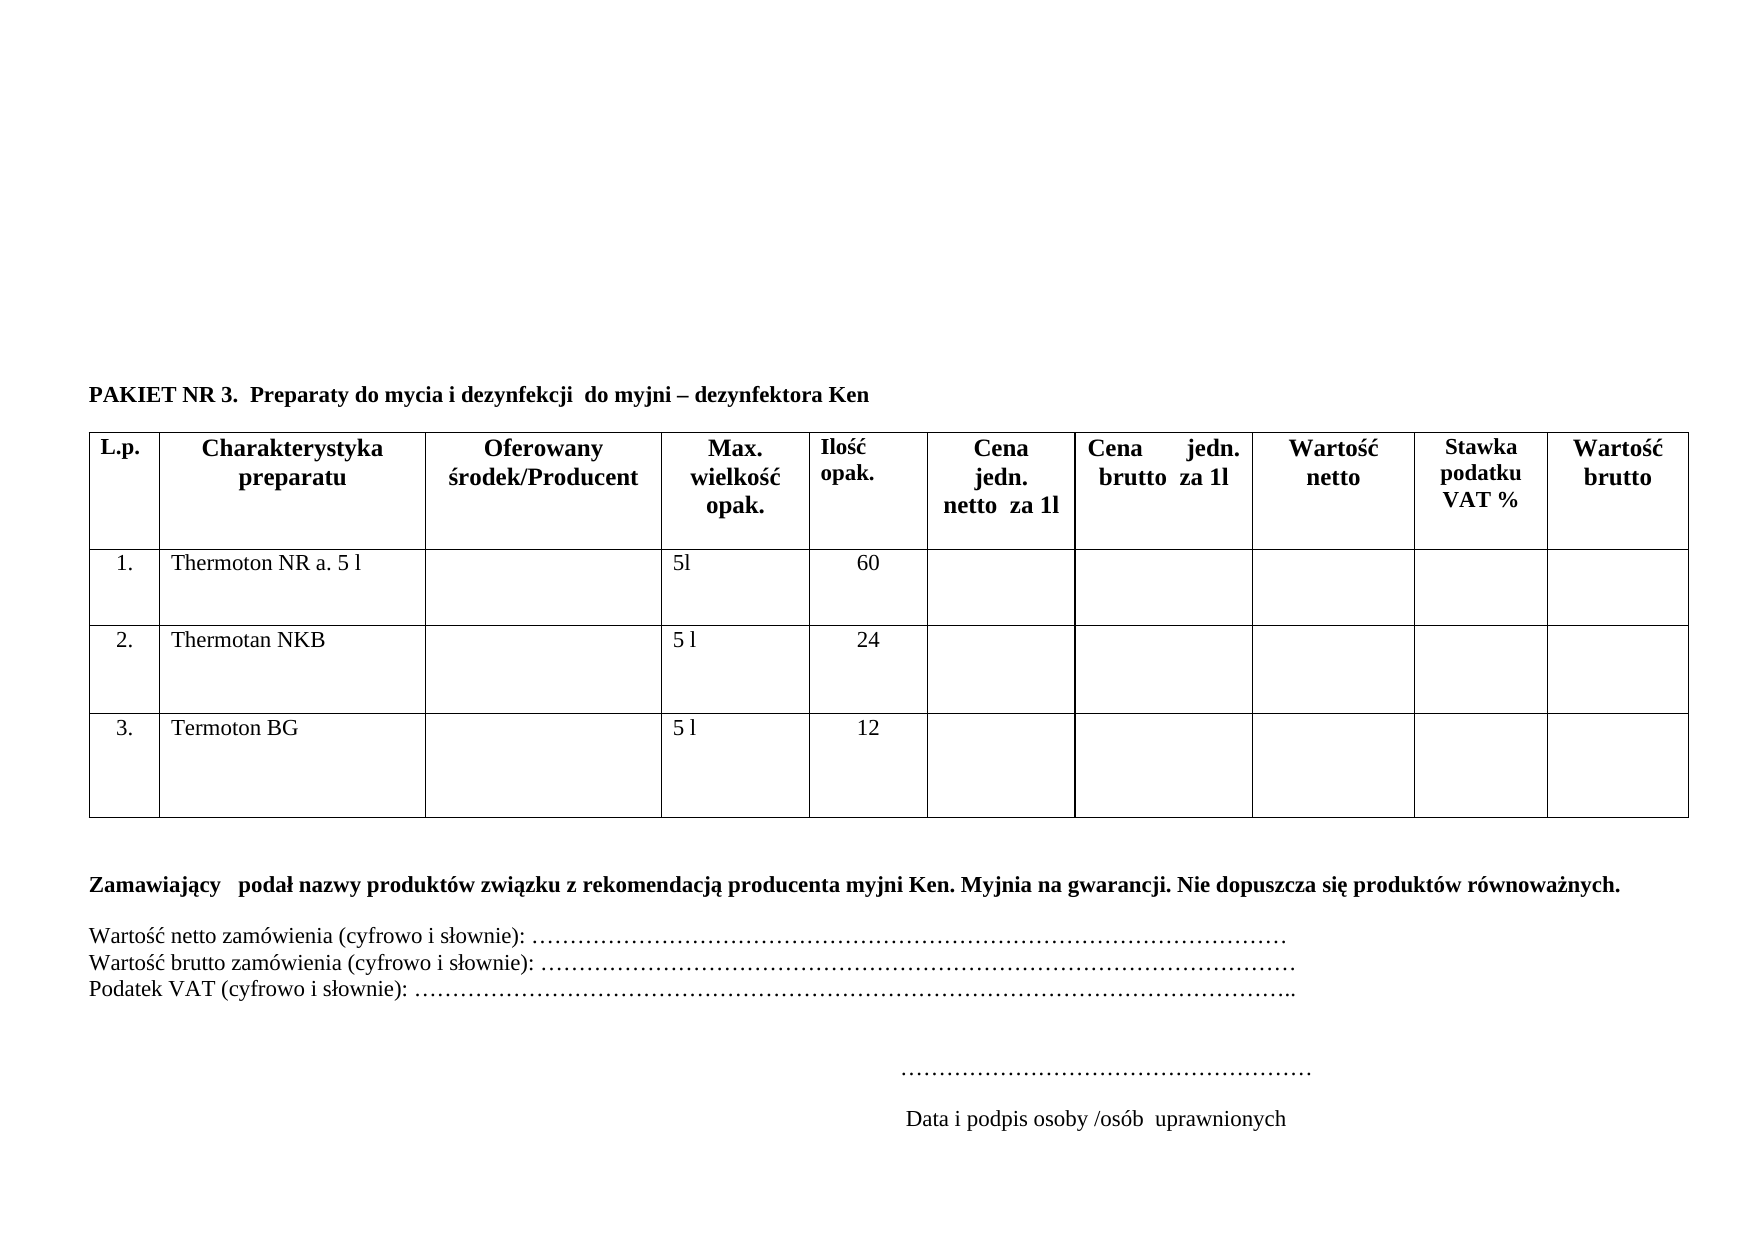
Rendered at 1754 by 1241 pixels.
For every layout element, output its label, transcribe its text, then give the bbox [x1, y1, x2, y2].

table_cell [1076, 550, 1252, 625]
table_cell [1415, 550, 1547, 625]
text ……………………………………………… [826, 1054, 1665, 1081]
table_cell [1253, 626, 1414, 713]
text Wartość netto zamówienia (cyfrowo i słownie): ……………………………………………………………………………………… [89, 922, 1665, 949]
table_header Cena jedn. netto za 1l [928, 433, 1074, 548]
table_header Max. wielkość opak. [662, 433, 809, 548]
table_cell [426, 714, 661, 817]
table_cell [1076, 626, 1252, 713]
table_cell [1253, 714, 1414, 817]
table_cell [1415, 714, 1547, 817]
table_header Stawka podatku VAT % [1415, 433, 1547, 548]
text Wartość brutto zamówienia (cyfrowo i słownie): ……………………………………………………………………………………… [89, 949, 1665, 975]
table_cell [928, 626, 1074, 713]
table_cell 5 l [662, 626, 809, 713]
table_cell [928, 550, 1074, 625]
table_header Ilość opak. [810, 433, 927, 548]
table_header Wartość brutto [1548, 433, 1688, 548]
table_header L.p. [90, 433, 159, 548]
text Podatek VAT (cyfrowo i słownie): …………………………………………………………………………………………………….. [89, 975, 1665, 1001]
text Zamawiający podał nazwy produktów związku z rekomendacją producenta myjni Ken. Myjnia na gwarancji. Nie dopuszcza się produktów równoważnych. [89, 871, 1665, 898]
table_header Cena jedn. brutto za 1l [1076, 433, 1252, 548]
table_cell [426, 626, 661, 713]
table_cell 2. [90, 626, 159, 713]
table_cell [426, 550, 661, 625]
table_header Oferowany środek/Producent [426, 433, 661, 548]
table_cell 5 l [662, 714, 809, 817]
table_cell 24 [810, 626, 927, 713]
table_cell 3. [90, 714, 159, 817]
table_cell 1. [90, 550, 159, 625]
table_cell 12 [810, 714, 927, 817]
table_cell Termoton BG [160, 714, 425, 817]
text Data i podpis osoby /osób uprawnionych [826, 1106, 1665, 1132]
table_cell [1548, 626, 1688, 713]
text PAKIET NR 3. Preparaty do mycia i dezynfekcji do myjni – dezynfektora Ken [89, 381, 1665, 407]
table_cell Thermoton NR a. 5 l [160, 550, 425, 625]
table_cell [1548, 550, 1688, 625]
table_cell [1548, 714, 1688, 817]
table_cell [1253, 550, 1414, 625]
table_header Charakterystyka preparatu [160, 433, 425, 548]
table_cell [1415, 626, 1547, 713]
table_cell [1076, 714, 1252, 817]
table_cell 5l [662, 550, 809, 625]
table_cell Thermotan NKB [160, 626, 425, 713]
table_cell [928, 714, 1074, 817]
table_header Wartość netto [1253, 433, 1414, 548]
table_cell 60 [810, 550, 927, 625]
